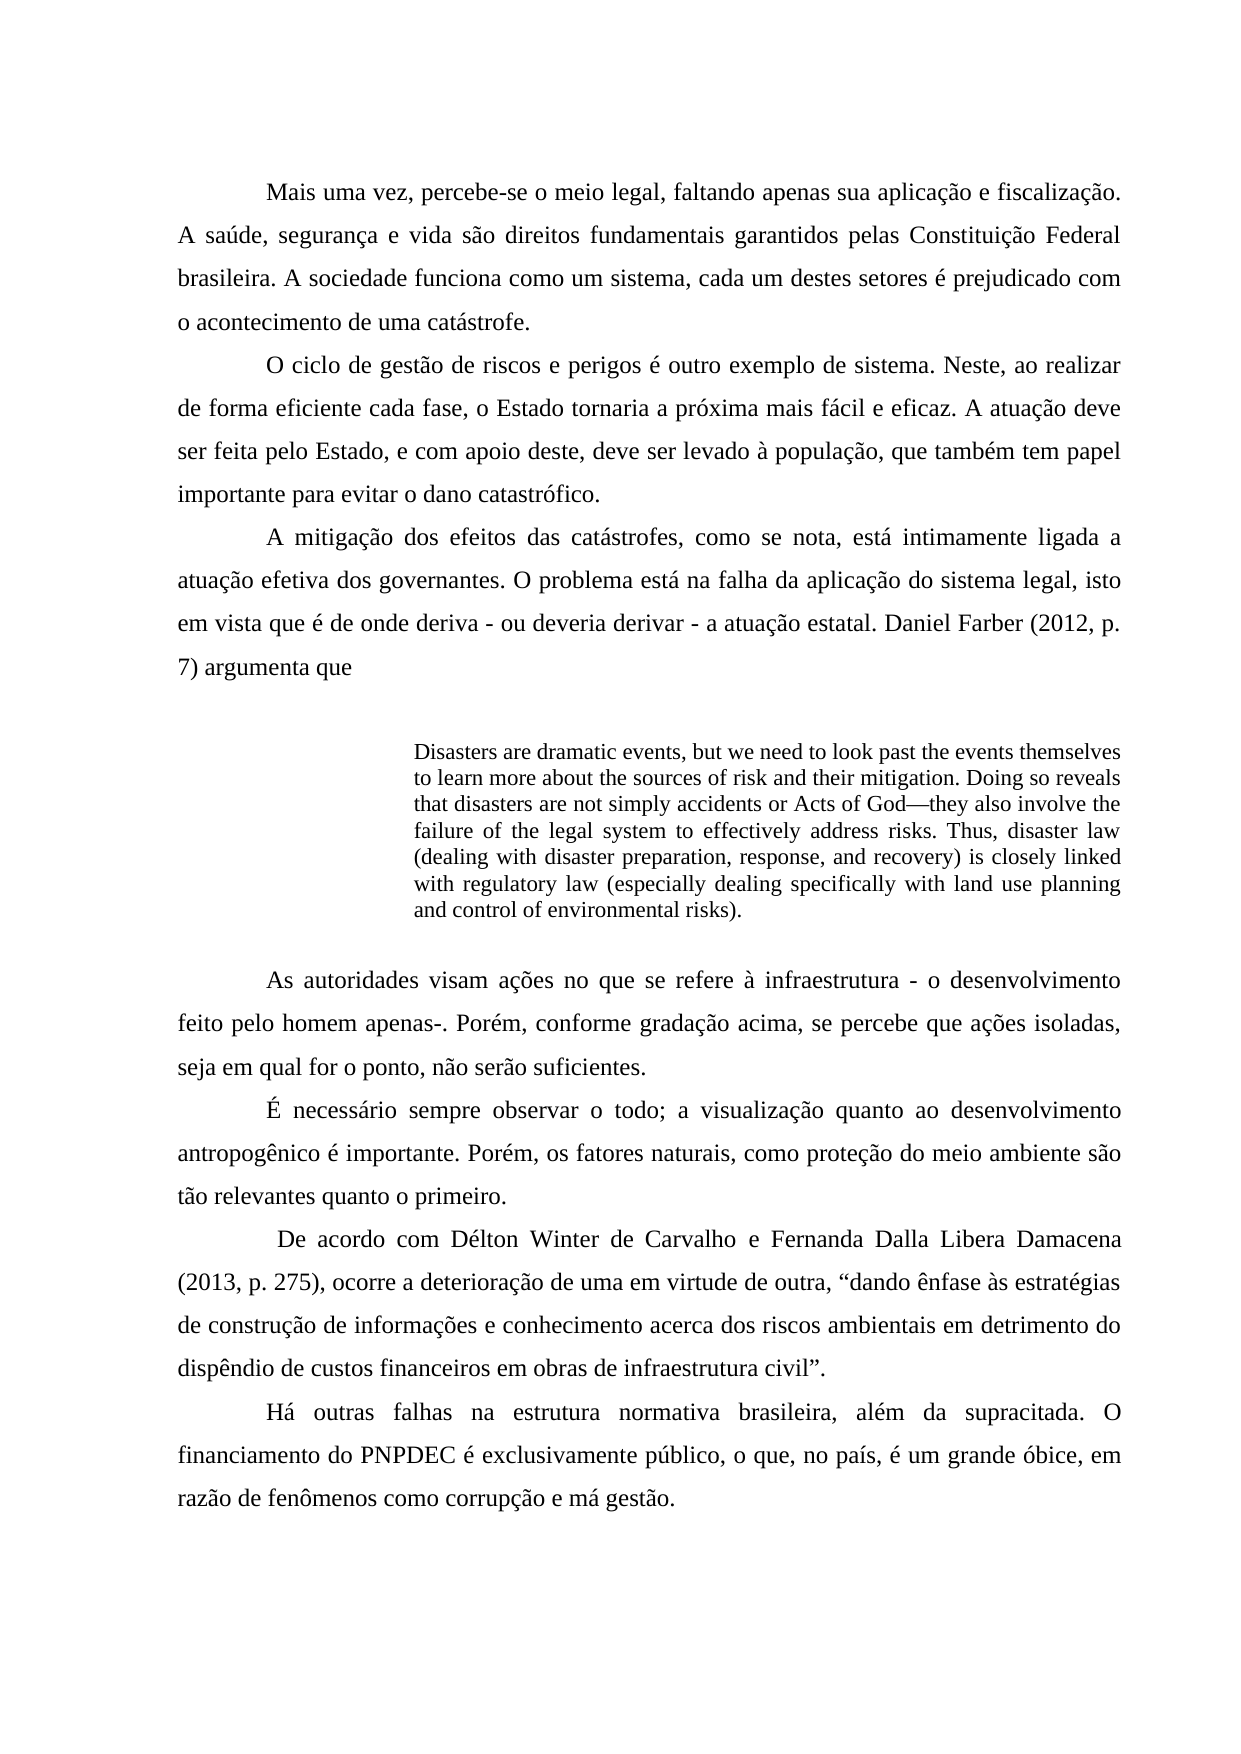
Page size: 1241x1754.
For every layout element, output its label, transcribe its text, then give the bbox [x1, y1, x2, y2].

text Há outras falhas na estrutura normativa brasileira, além da supracitada. O financiamento do PNPDEC é exclusivamente público, o que, no país, é um grande óbice, em razão de fenômenos como corrupção e má gestão. [177, 1397, 1122, 1512]
text Disasters are dramatic events, but we need to look past the events themselves to learn more about the sources of risk and their mitigation. Doing so reveals that disasters are not simply accidents or Acts of God—they also involve the failure of the legal system to effectively address risks. Thus, disaster law (dealing with disaster preparation, response, and recovery) is closely linked with regulatory law (especially dealing specifically with land use planning and control of environmental risks). [413, 738, 1122, 922]
text O ciclo de gestão de riscos e perigos é outro exemplo de sistema. Neste, ao realizar de forma eficiente cada fase, o Estado tornaria a próxima mais fácil e eficaz. A atuação deve ser feita pelo Estado, e com apoio deste, deve ser levado à população, que também tem papel importante para evitar o dano catastrófico. [177, 350, 1122, 508]
text Mais uma vez, percebe-se o meio legal, faltando apenas sua aplicação e fiscalização. A saúde, segurança e vida são direitos fundamentais garantidos pelas Constituição Federal brasileira. A sociedade funciona como um sistema, cada um destes setores é prejudicado com o acontecimento de uma catástrofe. [177, 177, 1122, 335]
text É necessário sempre observar o todo; a visualização quanto ao desenvolvimento antropogênico é importante. Porém, os fatores naturais, como proteção do meio ambiente são tão relevantes quanto o primeiro. [177, 1095, 1122, 1210]
text As autoridades visam ações no que se refere à infraestrutura - o desenvolvimento feito pelo homem apenas-. Porém, conforme gradação acima, se percebe que ações isoladas, seja em qual for o ponto, não serão suficientes. [177, 965, 1122, 1080]
text A mitigação dos efeitos das catástrofes, como se nota, está intimamente ligada a atuação efetiva dos governantes. O problema está na falha da aplicação do sistema legal, isto em vista que é de onde deriva - ou deveria derivar - a atuação estatal. Daniel Farber (2012, p. 7) argumenta que [177, 522, 1122, 680]
text De acordo com Délton Winter de Carvalho e Fernanda Dalla Libera Damacena (2013, p. 275), ocorre a deterioração de uma em virtude de outra, “dando ênfase às estratégias de construção de informações e conhecimento acerca dos riscos ambientais em detrimento do dispêndio de custos financeiros em obras de infraestrutura civil”. [177, 1224, 1122, 1382]
